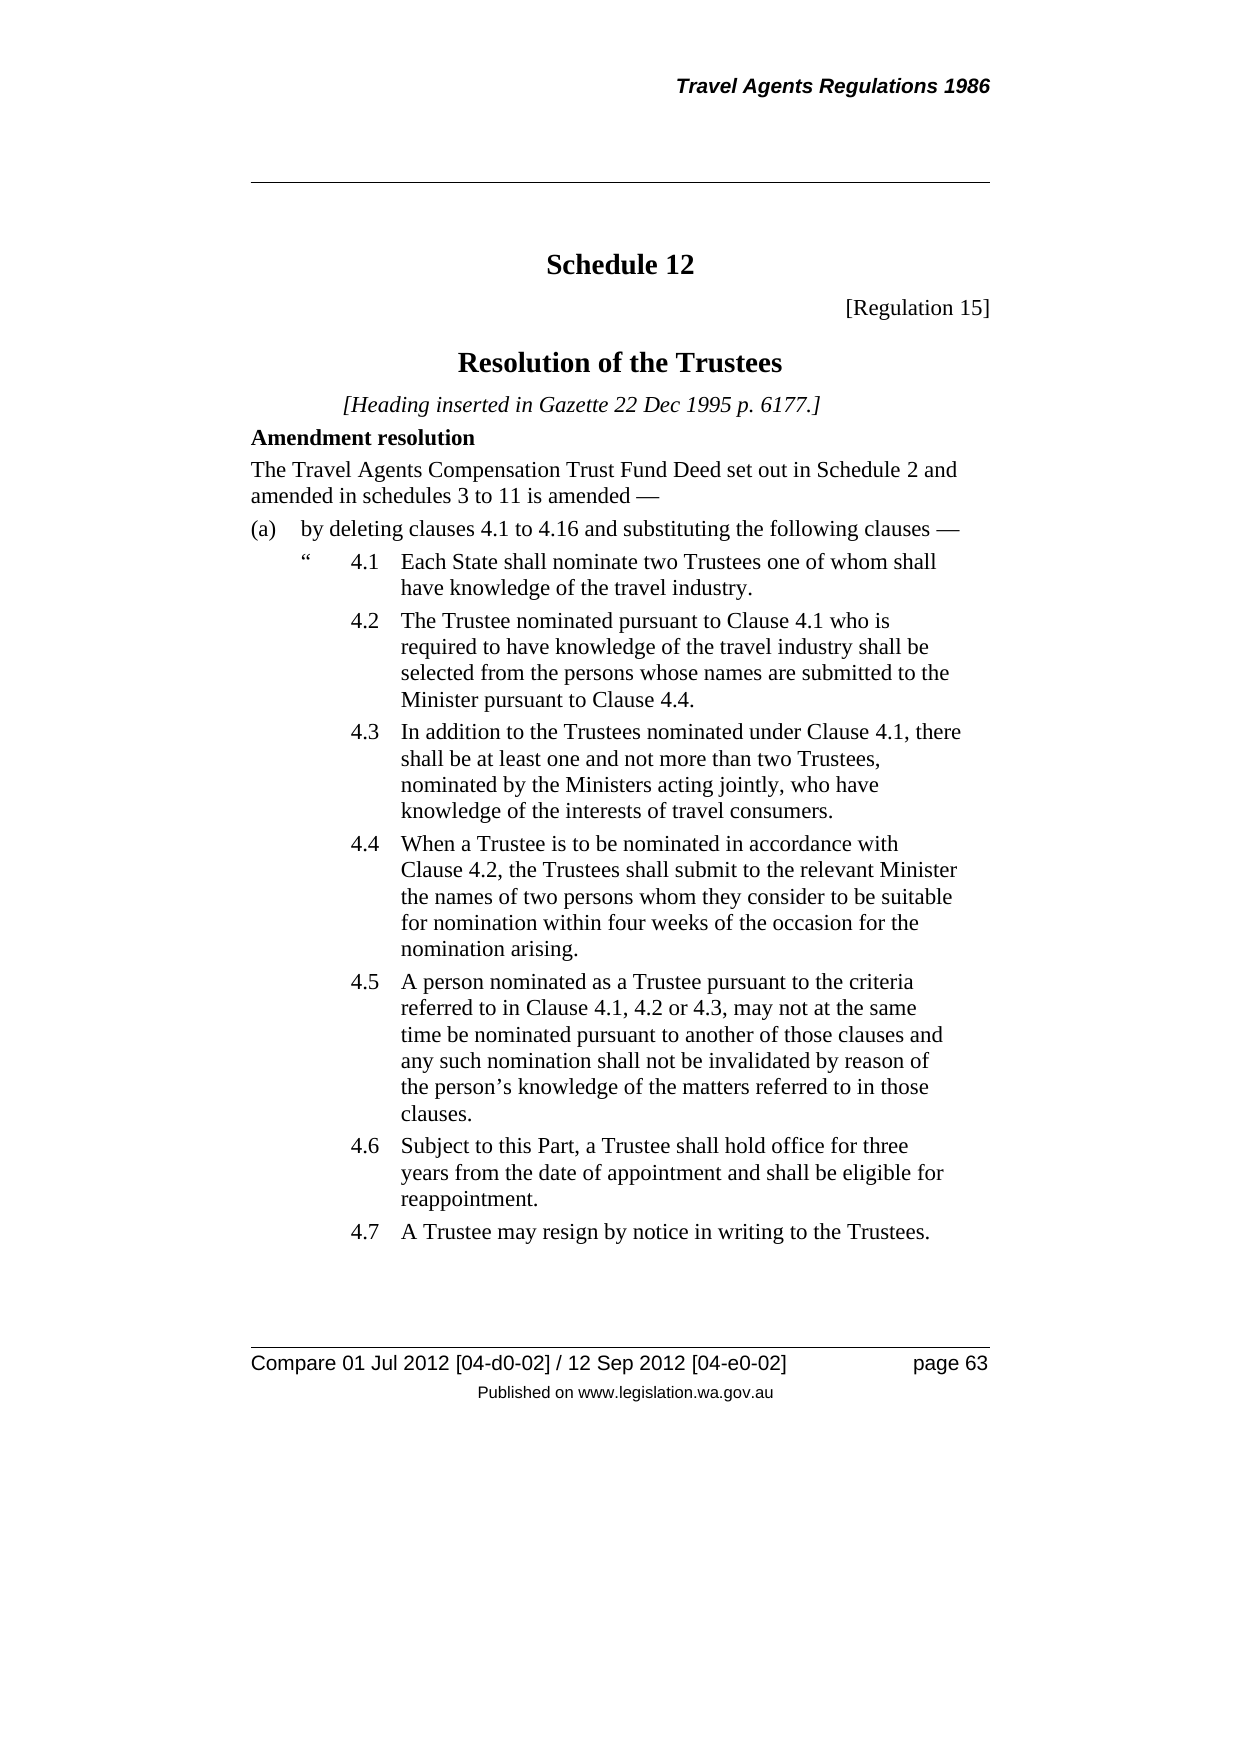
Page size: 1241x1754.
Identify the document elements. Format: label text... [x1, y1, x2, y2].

text 4.2 The Trustee nominated pursuant to Clause 4.1 who is required to have knowledge of the travel industry shall be selected from the persons whose names are submitted to the Minister pursuant to Clause 4.4. [251, 607, 963, 712]
text The Travel Agents Compensation Trust Fund Deed set out in Schedule 2 and amended in schedules 3 to 11 is amended — [251, 456, 990, 509]
text 4.5 A person nominated as a Trustee pursuant to the criteria referred to in Clause 4.1, 4.2 or 4.3, may not at the same time be nominated pursuant to another of those clauses and any such nomination shall not be invalidated by reason of the person’s knowledge of the matters referred to in those clauses. [251, 968, 963, 1126]
text 4.6 Subject to this Part, a Trustee shall hold office for three years from the date of appointment and shall be eligible for reappointment. [251, 1132, 963, 1211]
subtitle Resolution of the Trustees [251, 345, 990, 378]
text 4.4 When a Trustee is to be nominated in accordance with Clause 4.2, the Trustees shall submit to the relevant Minister the names of two persons whom they consider to be suitable for nomination within four weeks of the occasion for the nomination arising. [251, 830, 963, 962]
text Amendment resolution [251, 423, 990, 450]
text [Regulation 15] [251, 293, 990, 320]
subtitle Schedule 12 [251, 247, 990, 281]
text 4.3 In addition to the Trustees nominated under Clause 4.1, there shall be at least one and not more than two Trustees, nominated by the Ministers acting jointly, who have knowledge of the interests of travel consumers. [251, 718, 963, 824]
subtitle [Heading inserted in Gazette 22 Dec 1995 p. 6177.] [251, 391, 990, 417]
text “ 4.1 Each State shall nominate two Trustees one of whom shall have knowledge of the travel industry. [251, 548, 963, 600]
text 4.7 A Trustee may resign by notice in writing to the Trustees. [251, 1218, 963, 1244]
text (a) by deleting clauses 4.1 to 4.16 and substituting the following clauses — [251, 515, 990, 541]
